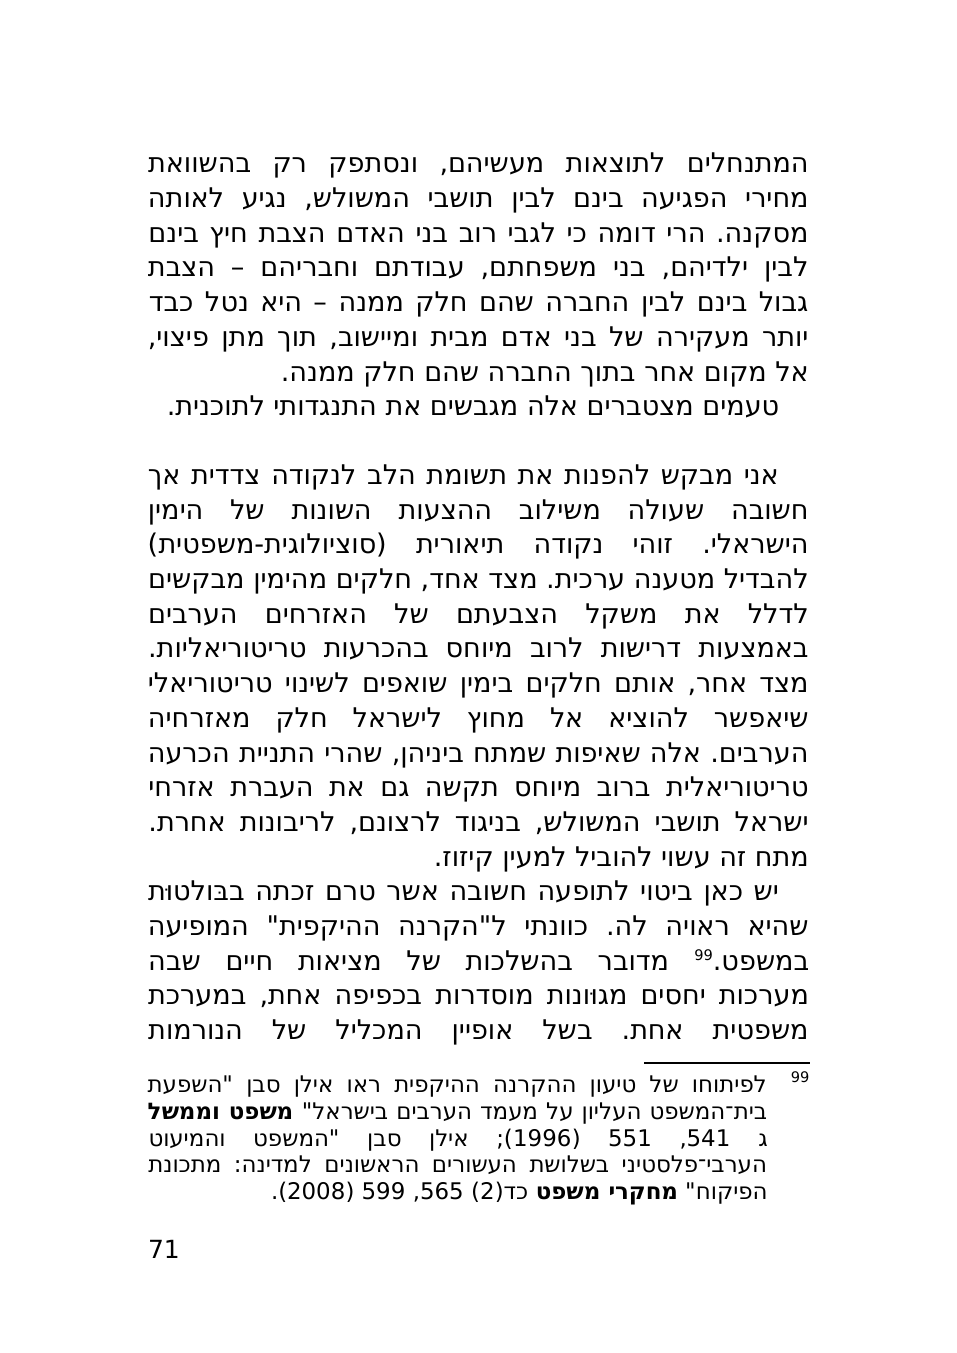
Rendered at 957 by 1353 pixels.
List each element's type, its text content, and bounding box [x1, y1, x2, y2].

text אני מבקש להפנות את תשומת הלב לנקודה צדדית אך חשובה שעולה משילוב ההצעות השונות של הימין הישראלי. זוהי נקודה תיאורית (סוציולוגית-משפטית) להבדיל מטענה ערכית. מצד אחד, חלקים מהימין מבקשים לדלל את משקל הצבעתם של האזרחים הערבים באמצעות דרישות לרוב מיוחס בהכרעות טריטוריאליות. מצד אחר, אותם חלקים בימין שואפים לשינוי טריטוריאלי שיאפשר להוציא אל מחוץ לישראל חלק מאזרחיה הערבים. אלה שאיפות שמתח ביניהן, שהרי התניית הכרעה טריטוריאלית ברוב מיוחס תקשה גם את העברת אזרחי ישראל תושבי המשולש, בניגוד לרצונם, לריבונות אחרת. מתח זה עשוי להוביל למעין קיזוז. [148, 459, 809, 872]
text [148, 148, 809, 387]
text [148, 876, 809, 1046]
text טעמים מצטברים אלה מגבשים את התנגדותי לתוכנית. [148, 391, 809, 422]
